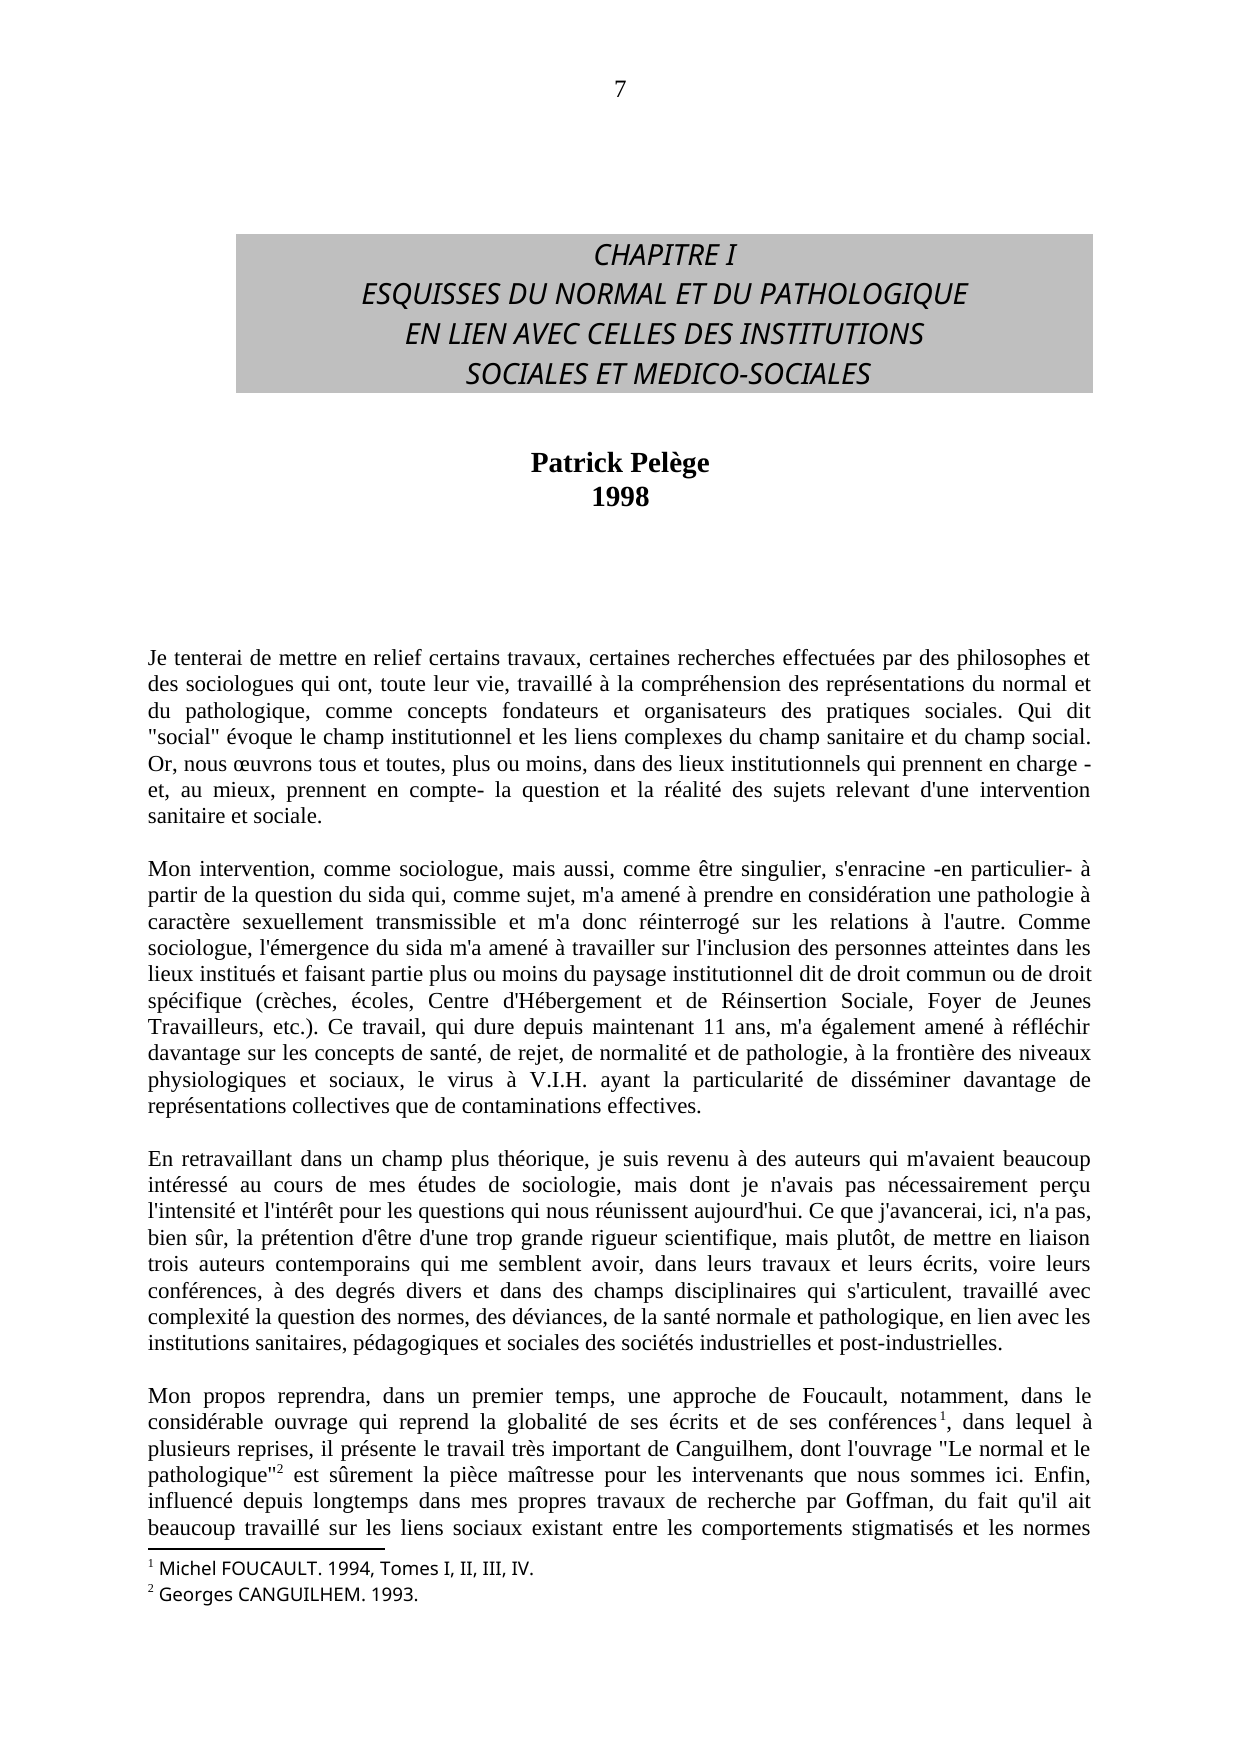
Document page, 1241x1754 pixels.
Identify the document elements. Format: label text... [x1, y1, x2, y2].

text SOCIALES ET MEDICO-SOCIALES [236, 353, 1093, 393]
text Patrick Pelège [148, 445, 1093, 479]
text Je tenterai de mettre en relief certains travaux, certaines recherches effectuées par des philosophes et des sociologues qui ont, toute leur vie, travaillé à la compréhension des représentations du normal et du pathologique, comme concepts fondateurs et organisateurs des pratiques sociales. Qui dit "social" évoque le champ institutionnel et les liens complexes du champ sanitaire et du champ social. Or, nous œuvrons tous et toutes, plus ou moins, dans des lieux institutionnels qui prennent en charge -et, au mieux, prennent en compte- la question et la réalité des sujets relevant d'une intervention sanitaire et sociale. [148, 644, 1093, 829]
text CHAPITRE I [236, 234, 1093, 273]
text EN LIEN AVEC CELLES DES INSTITUTIONS [236, 313, 1093, 353]
text ESQUISSES DU NORMAL ET DU PATHOLOGIQUE [236, 273, 1093, 313]
text 1998 [148, 479, 1093, 512]
text Mon intervention, comme sociologue, mais aussi, comme être singulier, s'enracine -en particulier- à partir de la question du sida qui, comme sujet, m'a amené à prendre en considération une pathologie à caractère sexuellement transmissible et m'a donc réinterrogé sur les relations à l'autre. Comme sociologue, l'émergence du sida m'a amené à travailler sur l'inclusion des personnes atteintes dans les lieux institués et faisant partie plus ou moins du paysage institutionnel dit de droit commun ou de droit spécifique (crèches, écoles, Centre d'Hébergement et de Réinsertion Sociale, Foyer de Jeunes Travailleurs, etc.). Ce travail, qui dure depuis maintenant 11 ans, m'a également amené à réfléchir davantage sur les concepts de santé, de rejet, de normalité et de pathologie, à la frontière des niveaux physiologiques et sociaux, le virus à V.I.H. ayant la particularité de disséminer davantage de représentations collectives que de contaminations effectives. [148, 855, 1093, 1118]
text En retravaillant dans un champ plus théorique, je suis revenu à des auteurs qui m'avaient beaucoup intéressé au cours de mes études de sociologie, mais dont je n'avais pas nécessairement perçu l'intensité et l'intérêt pour les questions qui nous réunissent aujourd'hui. Ce que j'avancerai, ici, n'a pas, bien sûr, la prétention d'être d'une trop grande rigueur scientifique, mais plutôt, de mettre en liaison trois auteurs contemporains qui me semblent avoir, dans leurs travaux et leurs écrits, voire leurs conférences, à des degrés divers et dans des champs disciplinaires qui s'articulent, travaillé avec complexité la question des normes, des déviances, de la santé normale et pathologique, en lien avec les institutions sanitaires, pédagogiques et sociales des sociétés industrielles et post-industrielles. [148, 1145, 1093, 1356]
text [148, 1382, 1093, 1540]
